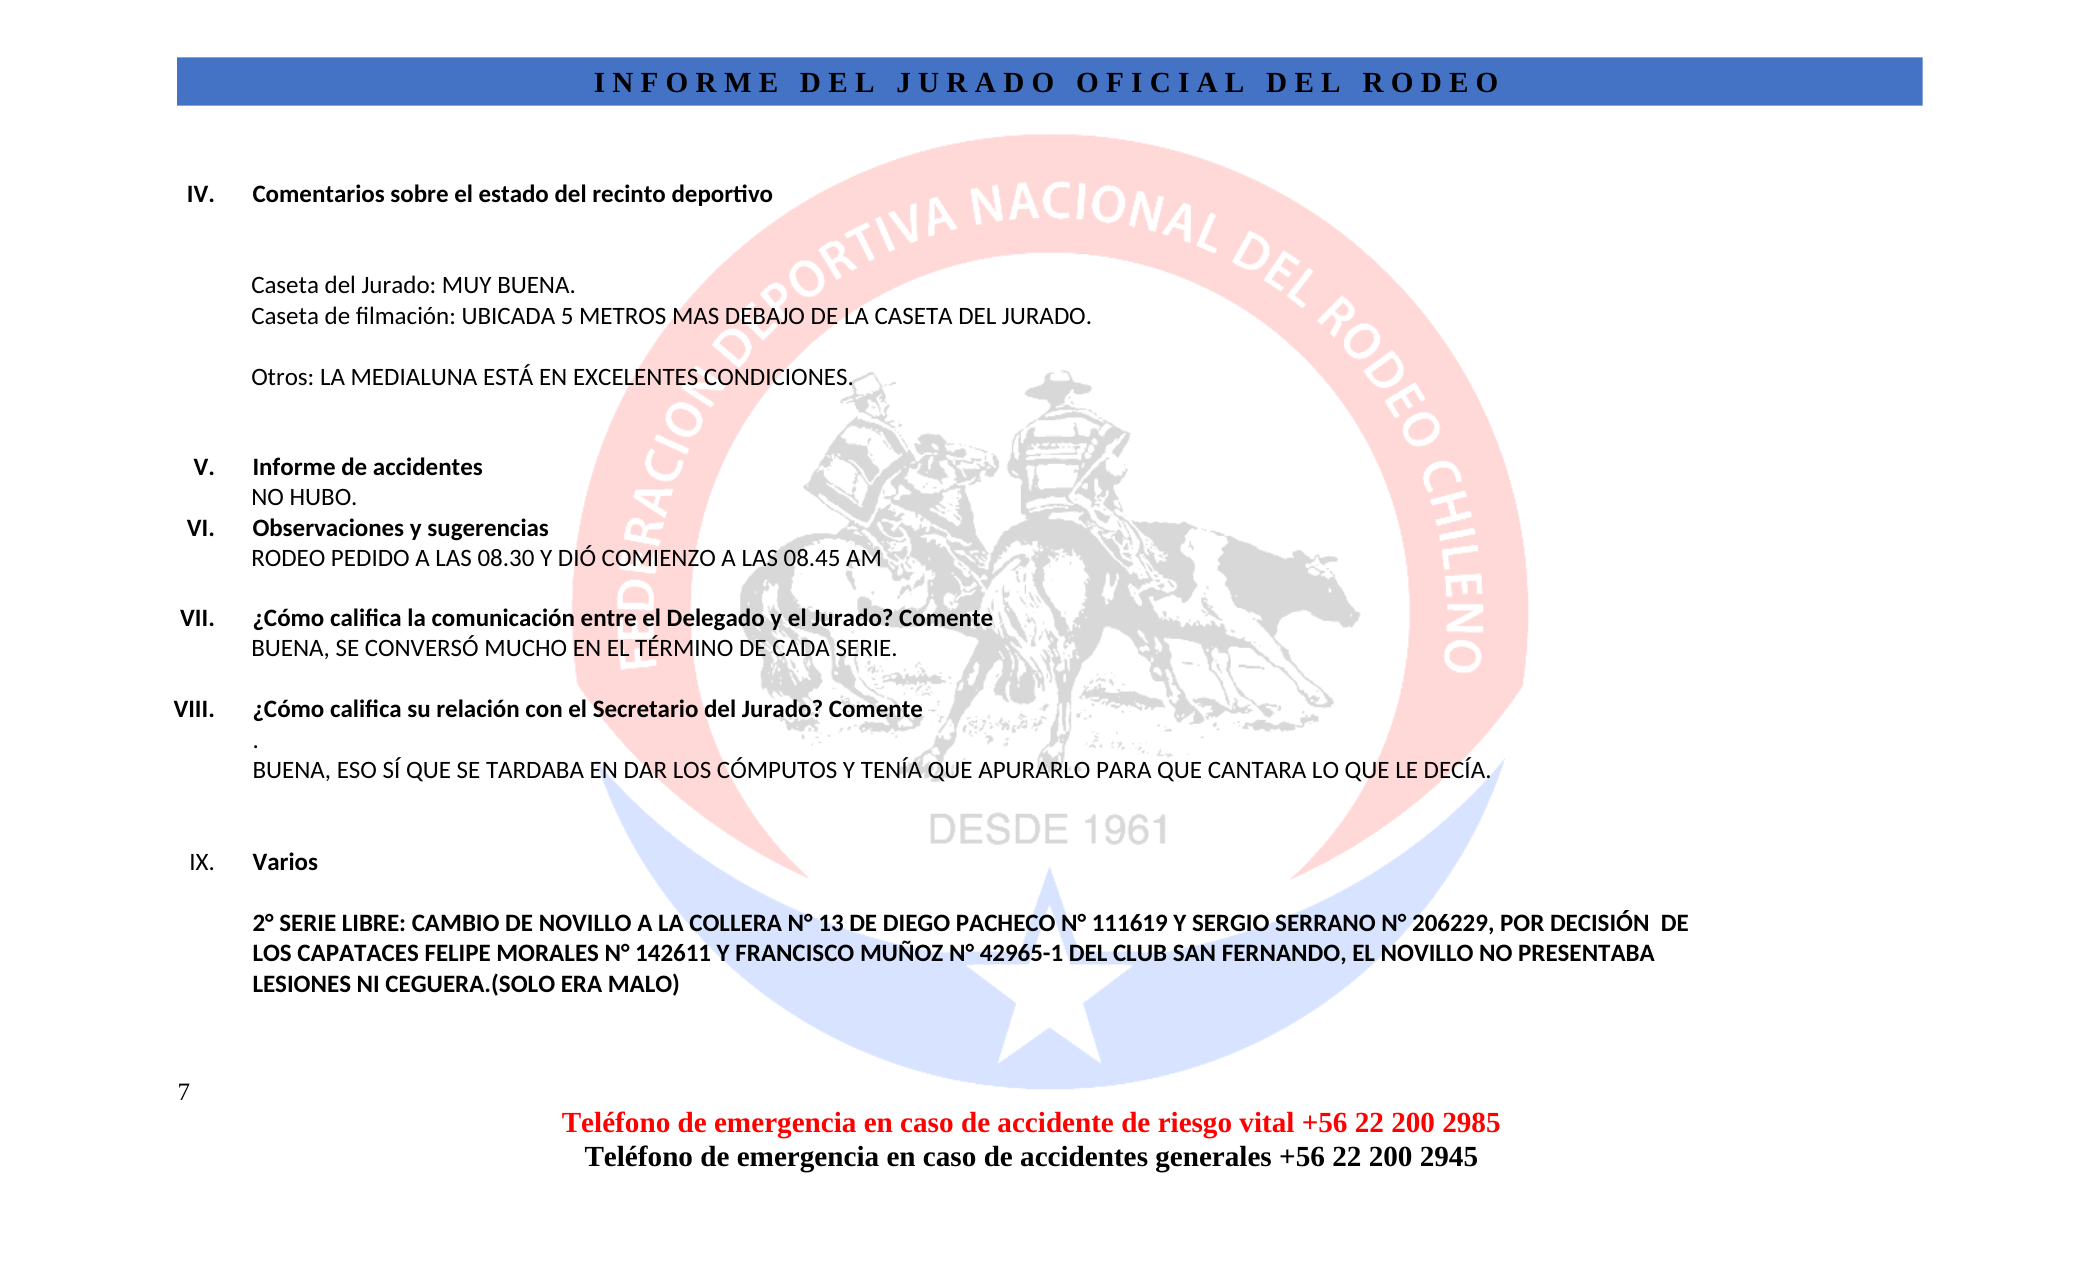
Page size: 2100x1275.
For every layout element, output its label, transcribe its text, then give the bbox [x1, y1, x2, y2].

text NO HUBO. [251, 482, 1716, 512]
list 2° SERIE LIBRE: CAMBIO DE NOVILLO A LA COLLERA N° 13 DE DIEGO PACHECO N° 111619 Y SERGIO SERRANO N° 206229, POR DECISIÓN DE LOS CAPATACES FELIPE MORALES N° 142611 Y FRANCISCO MUÑOZ N° 42965-1 DEL CLUB SAN FERNANDO, EL NOVILLO NO PRESENTABA LESIONES NI CEGUERA.(SOLO ERA MALO) [252, 907, 1716, 999]
list Observaciones y sugerencias [215, 512, 1716, 543]
list . [252, 724, 1716, 754]
text RODEO PEDIDO A LAS 08.30 Y DIÓ COMIENZO A LAS 08.45 AM [251, 543, 1716, 573]
text Caseta del Jurado: MUY BUENA. [251, 270, 1716, 300]
text BUENA, SE CONVERSÓ MUCHO EN EL TÉRMINO DE CADA SERIE. [251, 632, 1716, 663]
list BUENA, ESO SÍ QUE SE TARDABA EN DAR LOS CÓMPUTOS Y TENÍA QUE APURARLO PARA QUE CANTARA LO QUE LE DECÍA. [252, 754, 1716, 785]
list Varios [215, 846, 1716, 877]
list ¿Cómo califica la comunicación entre el Delegado y el Jurado? Comente [215, 602, 1716, 632]
text Otros: LA MEDIALUNA ESTÁ EN EXCELENTES CONDICIONES. [251, 361, 1716, 392]
list Comentarios sobre el estado del recinto deportivo [215, 178, 1716, 209]
text Caseta de filmación: UBICADA 5 METROS MAS DEBAJO DE LA CASETA DEL JURADO. [251, 300, 1716, 331]
list ¿Cómo califica su relación con el Secretario del Jurado? Comente [215, 693, 1716, 724]
list Informe de accidentes [215, 451, 1716, 482]
